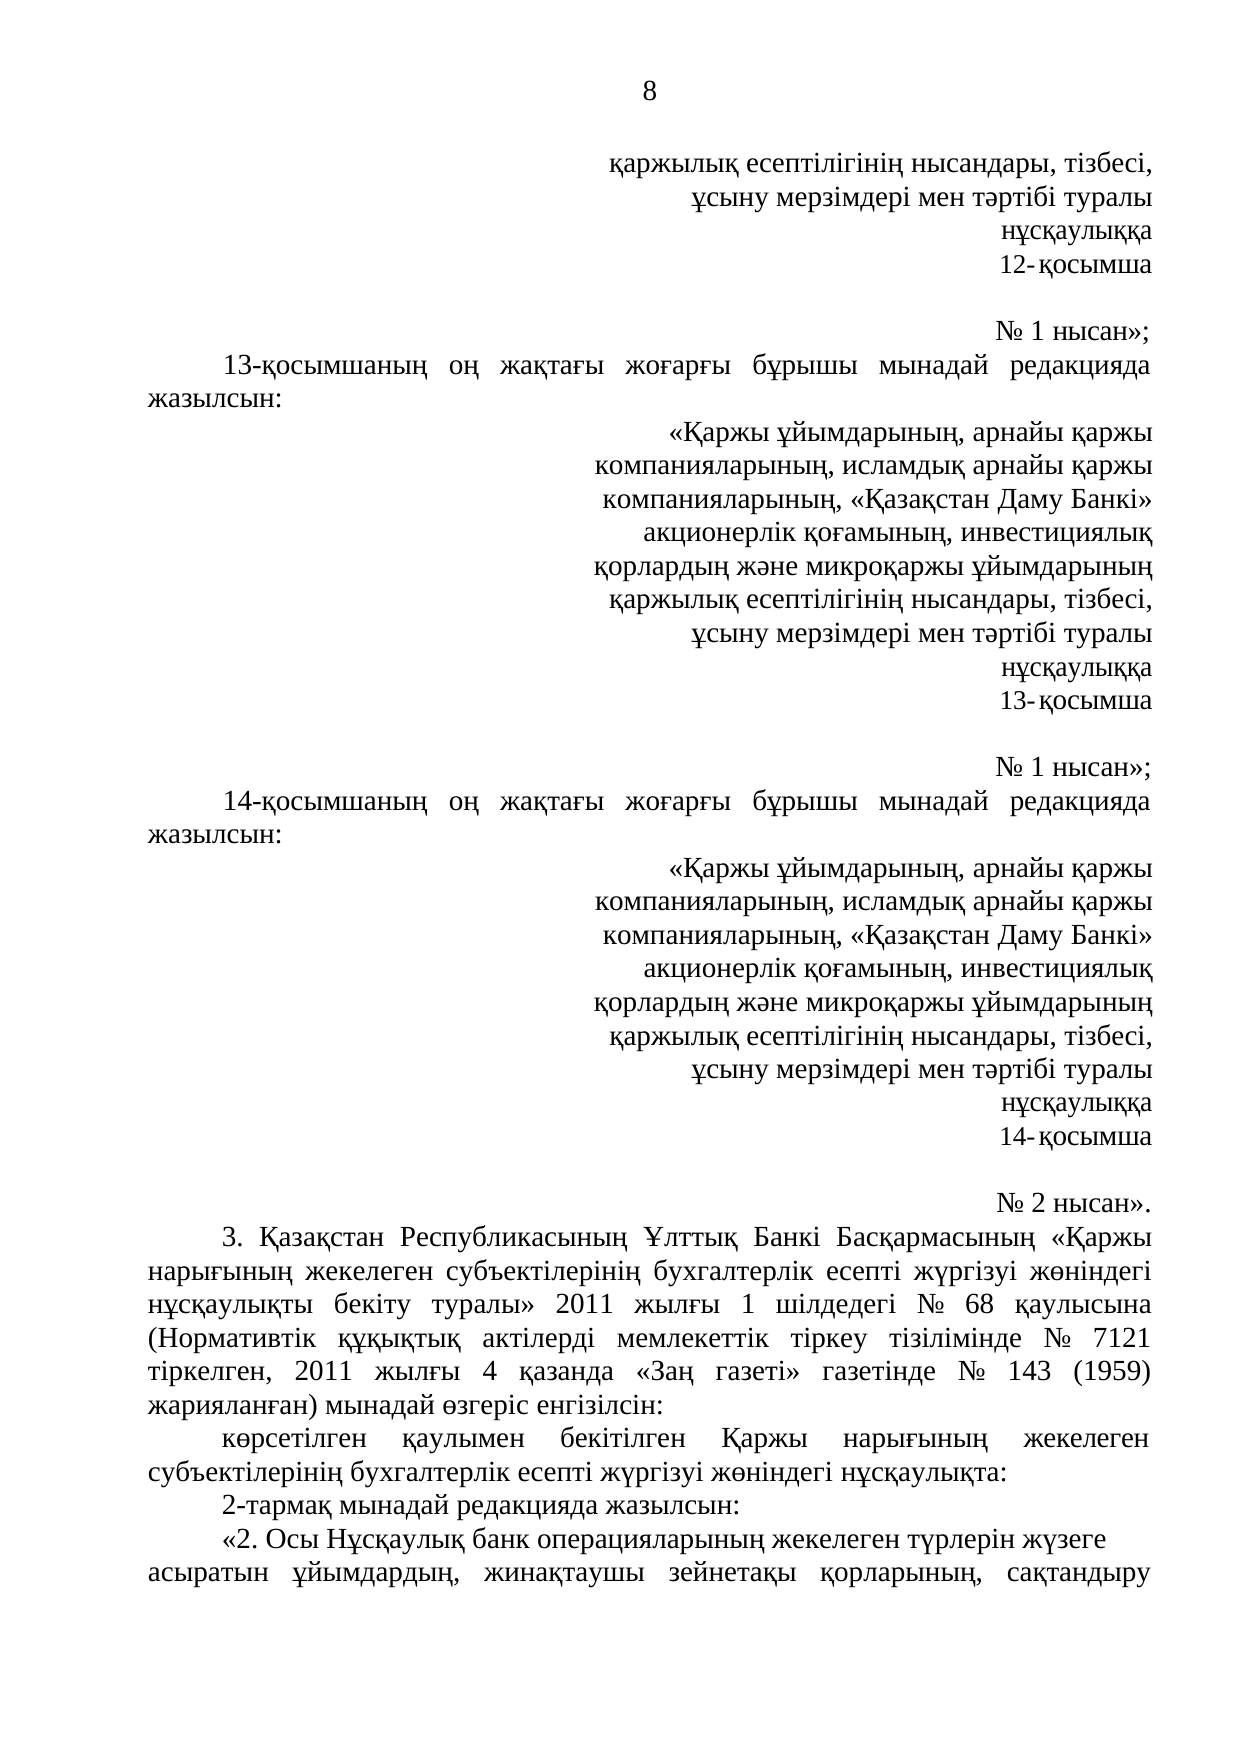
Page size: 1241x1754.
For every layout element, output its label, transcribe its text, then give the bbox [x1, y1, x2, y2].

text № 1 нысан»; 14-қосымшаның оң жақтағы жоғарғы бұрышы мынадай редакцияда [223, 749, 1153, 816]
text жазылсын: [148, 380, 1169, 414]
text нұсқаулыққа [131, 1085, 1152, 1118]
list қосымша [131, 246, 1152, 280]
text 2-тармақ мынадай редакцияда жазылсын: [222, 1487, 1169, 1521]
text № 2 нысан». [996, 1185, 1169, 1219]
text қаржылық есептілігінің нысандары, тізбесі, ұсыну мерзімдері мен тəртібі туралы [608, 146, 1152, 213]
text нұсқаулыққа [131, 649, 1152, 682]
list қосымша [131, 682, 1152, 716]
text жазылсын: [148, 816, 1169, 850]
list қосымша [131, 1118, 1152, 1152]
text «2. Осы Нұсқаулық банк операцияларының жекелеген түрлерін жүзеге асыратын ұйымдардың, жинақтаушы зейнетақы қорларының, сақтандыру [148, 1521, 1153, 1588]
text көрсетілген қаулымен бекітілген Қаржы нарығының жекелеген субъектілерінің бухгалтерлік есепті жүргізуі жөніндегі нұсқаулықта: [148, 1420, 1152, 1487]
text «Қаржы ұйымдарының, арнайы қаржы компанияларының, исламдық арнайы қаржы компанияларының, «Қазақстан Даму Банкі» акционерлік қоғамының, инвестициялық қорлардың жəне микроқаржы ұйымдарының қаржылық есептілігінің нысандары, тізбесі, ұсыну мерзімдері мен тəртібі туралы [593, 850, 1153, 1085]
text «Қаржы ұйымдарының, арнайы қаржы компанияларының, исламдық арнайы қаржы компанияларының, «Қазақстан Даму Банкі» акционерлік қоғамының, инвестициялық қорлардың жəне микроқаржы ұйымдарының қаржылық есептілігінің нысандары, тізбесі, ұсыну мерзімдері мен тəртібі туралы [593, 414, 1152, 649]
text нұсқаулыққа [131, 213, 1152, 246]
text № 1 нысан»; 13-қосымшаның оң жақтағы жоғарғы бұрышы мынадай редакцияда [223, 313, 1152, 380]
list Қазақстан Республикасының Ұлттық Банкі Басқармасының «Қаржы нарығының жекелеген субъектілерінің бухгалтерлік есепті жүргізуі жөніндегі нұсқаулықты бекіту туралы» 2011 жылғы 1 шілдедегі № 68 қаулысына (Нормативтік құқықтық актілерді мемлекеттік тіркеу тізілімінде № 7121 тіркелген, 2011 жылғы 4 қазанда «Заң газеті» газетінде № 143 (1959) жарияланған) мынадай өзгеріс енгізілсін: [148, 1219, 1152, 1420]
